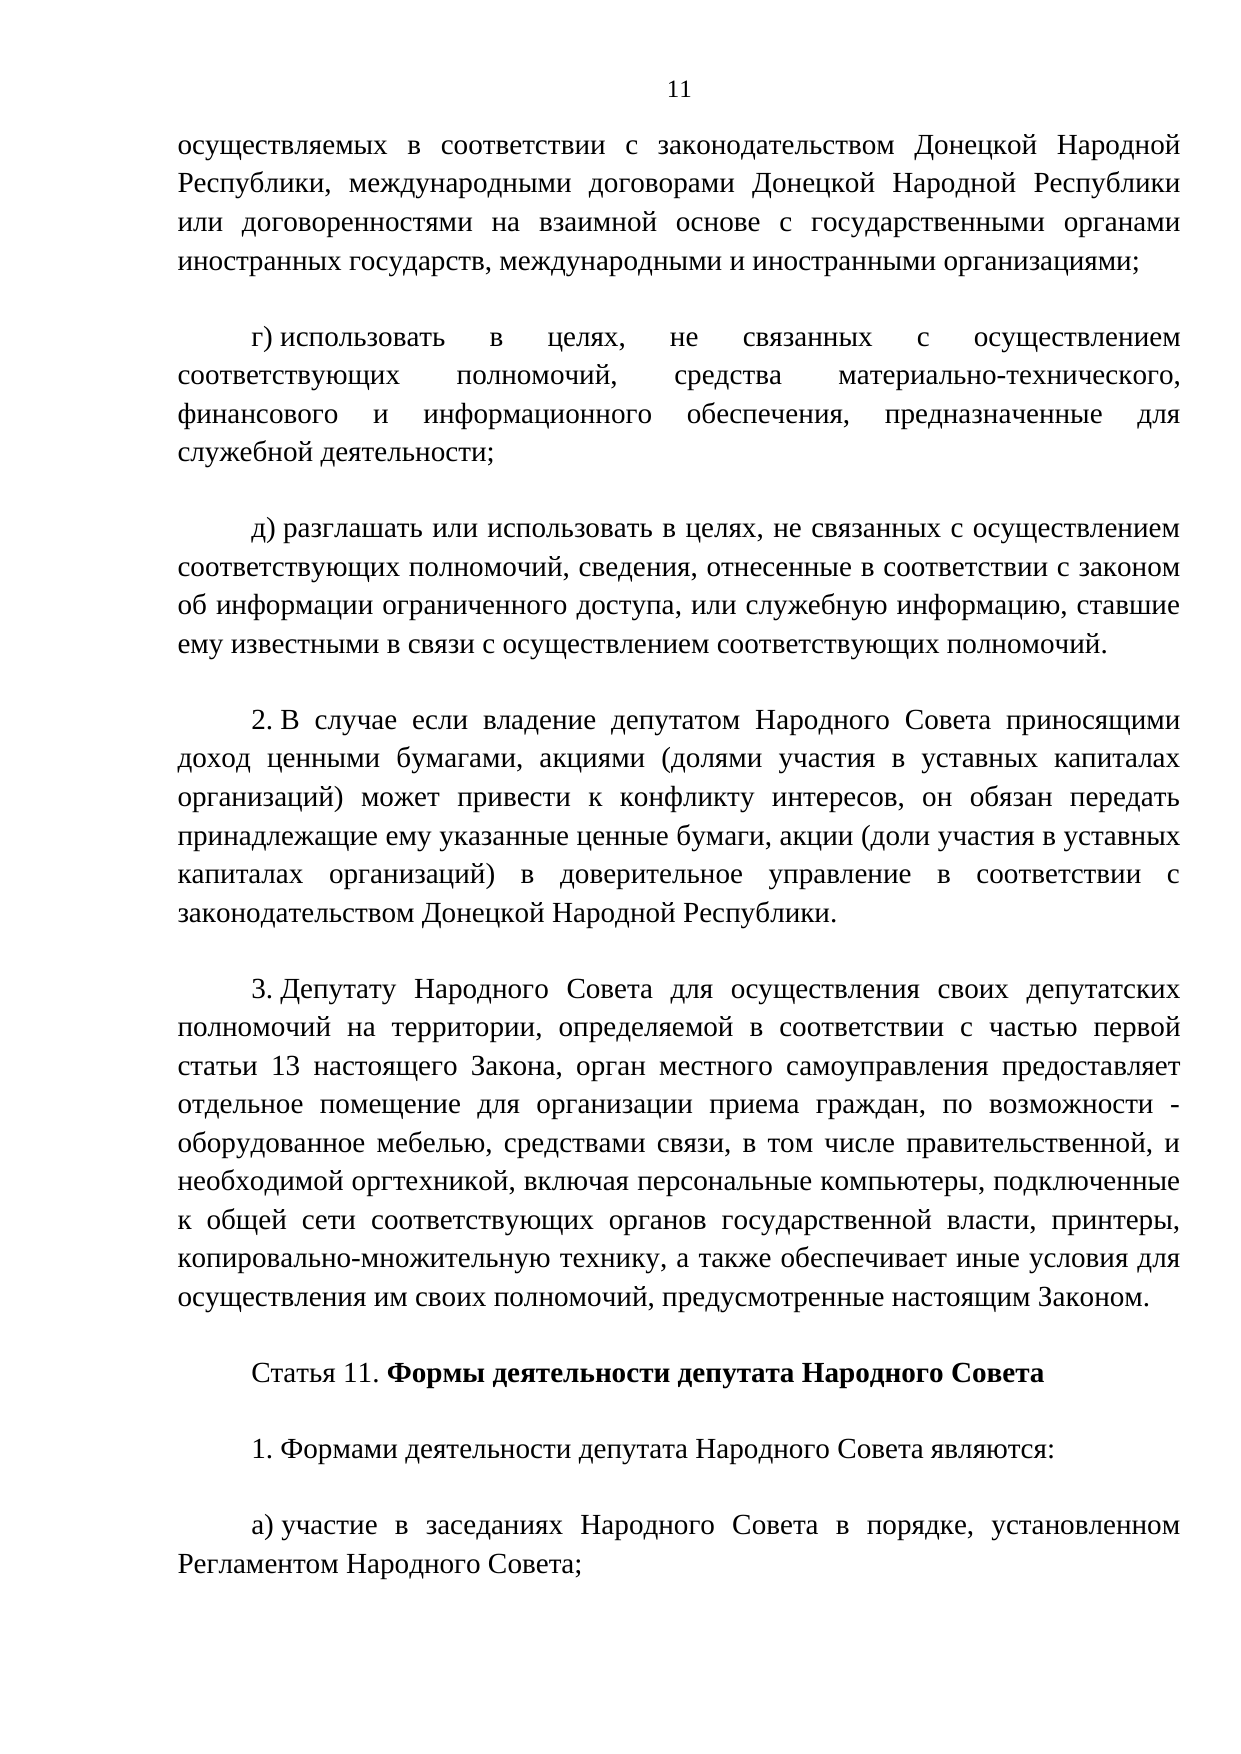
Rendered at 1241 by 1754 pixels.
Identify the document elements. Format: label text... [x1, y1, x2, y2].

text 3. Депутату Народного Совета для осуществления своих депутатских полномочий на территории, определяемой в соответствии с частью первой статьи 13 настоящего Закона, орган местного самоуправления предоставляет отдельное помещение для организации приема граждан, по возможности - оборудованное мебелью, средствами связи, в том числе правительственной, и необходимой оргтехникой, включая персональные компьютеры, подключенные к общей сети соответствующих органов государственной власти, принтеры, копировально-множительную технику, а также обеспечивает иные условия для осуществления им своих полномочий, предусмотренные настоящим Законом. [177, 971, 1181, 1313]
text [177, 127, 1181, 276]
text Статья 11. Формы деятельности депутата Народного Совета [177, 1355, 1181, 1389]
text д) разглашать или использовать в целях, не связанных с осуществлением соответствующих полномочий, сведения, отнесенные в соответствии с законом об информации ограниченного доступа, или служебную информацию, ставшие ему известными в связи с осуществлением соответствующих полномочий. [177, 510, 1181, 659]
text 1. Формами деятельности депутата Народного Совета являются: [177, 1431, 1181, 1465]
text 2. В случае если владение депутатом Народного Совета приносящими доход ценными бумагами, акциями (долями участия в уставных капиталах организаций) может привести к конфликту интересов, он обязан передать принадлежащие ему указанные ценные бумаги, акции (доли участия в уставных капиталах организаций) в доверительное управление в соответствии с законодательством Донецкой Народной Республики. [177, 702, 1181, 928]
text а) участие в заседаниях Народного Совета в порядке, установленном Регламентом Народного Совета; [177, 1507, 1181, 1579]
text г) использовать в целях, не связанных с осуществлением соответствующих полномочий, средства материально-технического, финансового и информационного обеспечения, предназначенные для служебной деятельности; [177, 319, 1181, 468]
